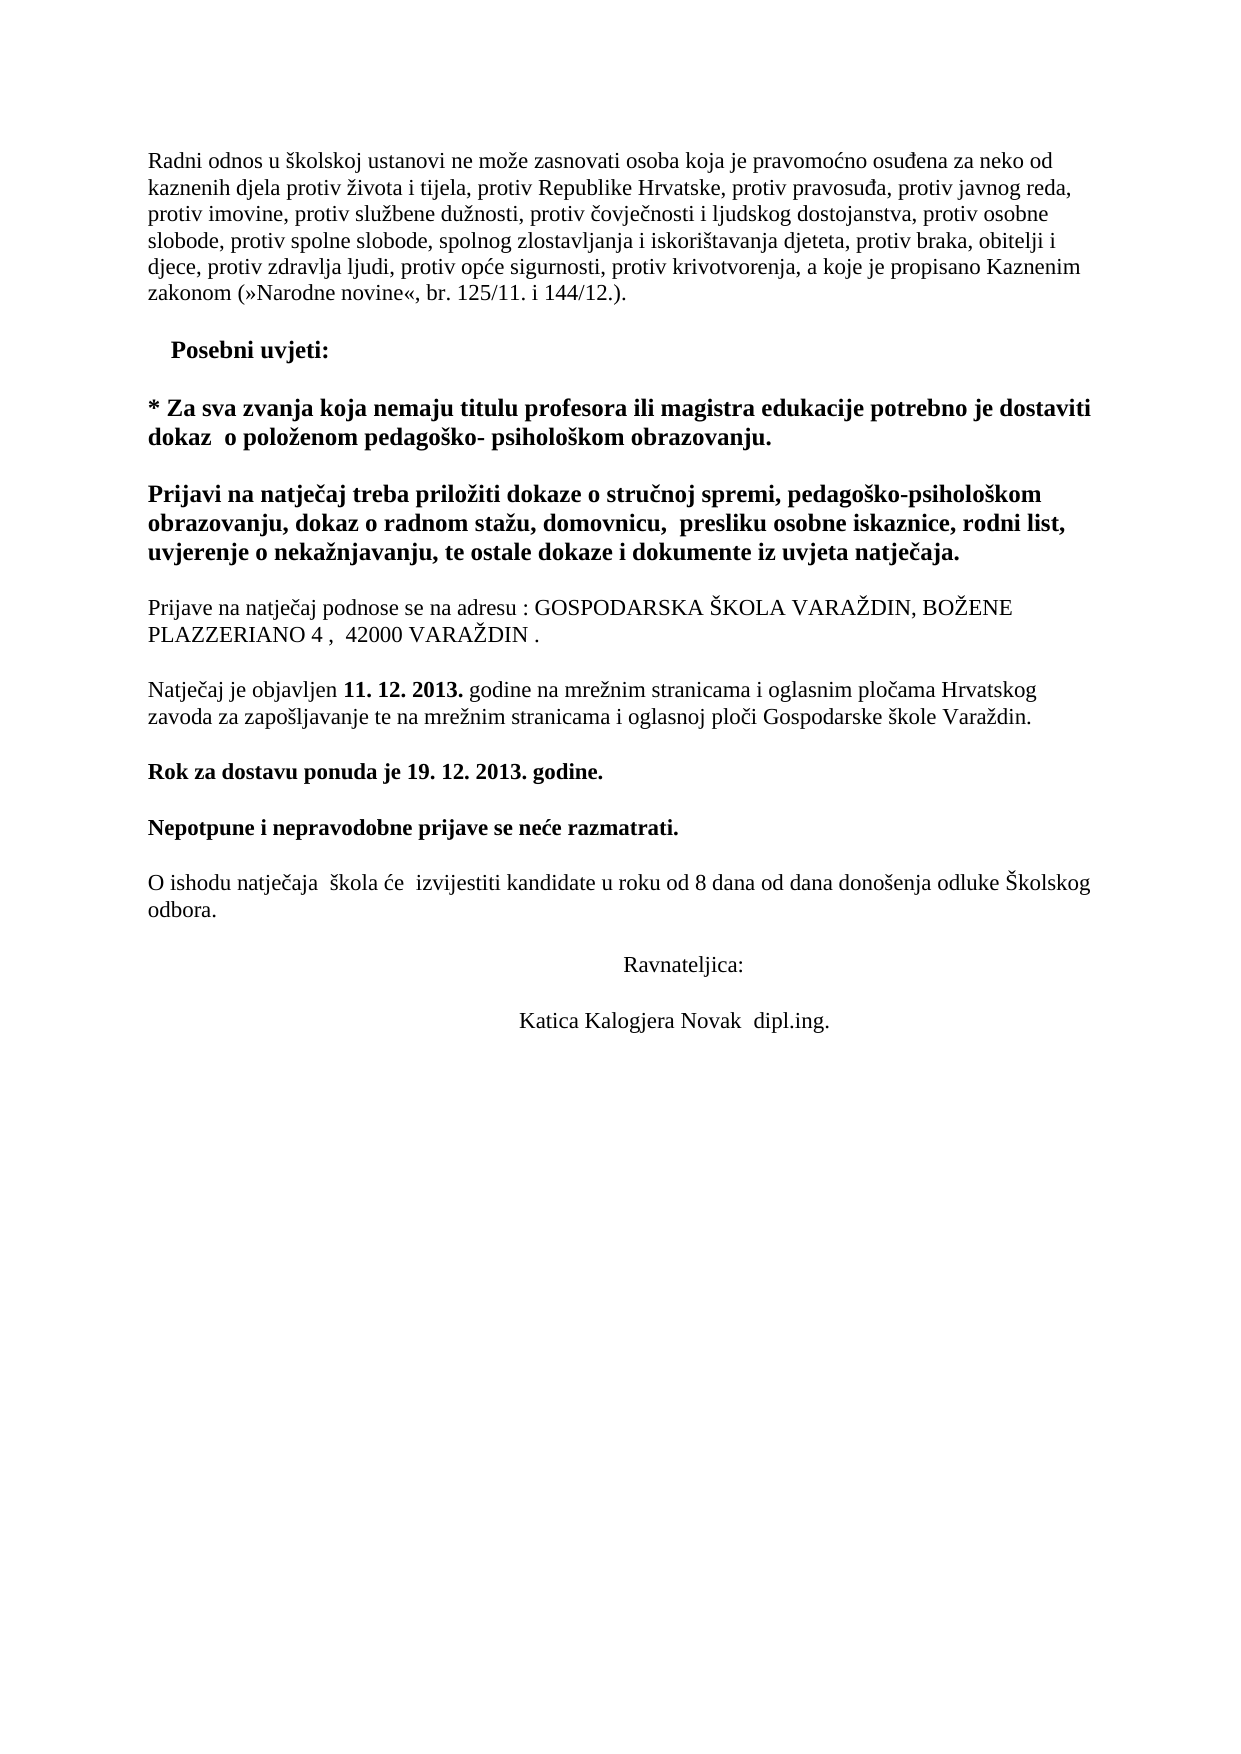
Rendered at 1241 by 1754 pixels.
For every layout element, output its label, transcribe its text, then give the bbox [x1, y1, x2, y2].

text Nepotpune i nepravodobne prijave se neće razmatrati. [148, 814, 1093, 840]
text Prijavi na natječaj treba priložiti dokaze o stručnoj spremi, pedagoško-psihološkom obrazovanju, dokaz o radnom stažu, domovnicu, presliku osobne iskaznice, rodni list, uvjerenje o nekažnjavanju, te ostale dokaze i dokumente iz uvjeta natječaja. [148, 479, 1093, 565]
text Posebni uvjeti: [148, 335, 1093, 364]
text * Za sva zvanja koja nemaju titulu profesora ili magistra edukacije potrebno je dostaviti dokaz o položenom pedagoško- psihološkom obrazovanju. [148, 393, 1093, 450]
text Rok za dostavu ponuda je 19. 12. 2013. godine. [148, 758, 1093, 784]
text Prijave na natječaj podnose se na adresu : GOSPODARSKA ŠKOLA VARAŽDIN, BOŽENE PLAZZERIANO 4 , 42000 VARAŽDIN . [148, 594, 1093, 647]
text O ishodu natječaja škola će izvijestiti kandidate u roku od 8 dana od dana donošenja odluke Školskog odbora. [148, 869, 1093, 922]
text Katica Kalogjera Novak dipl.ing. [148, 1007, 1093, 1033]
text Ravnateljica: [148, 951, 1093, 977]
text Radni odnos u školskoj ustanovi ne može zasnovati osoba koja je pravomoćno osuđena za neko od kaznenih djela protiv života i tijela, protiv Republike Hrvatske, protiv pravosuđa, protiv javnog reda, protiv imovine, protiv službene dužnosti, protiv čovječnosti i ljudskog dostojanstva, protiv osobne slobode, protiv spolne slobode, spolnog zlostavljanja i iskorištavanja djeteta, protiv braka, obitelji i djece, protiv zdravlja ljudi, protiv opće sigurnosti, protiv krivotvorenja, a koje je propisano Kaznenim zakonom (»Narodne novine«, br. 125/11. i 144/12.). [148, 148, 1093, 306]
text Natječaj je objavljen 11. 12. 2013. godine na mrežnim stranicama i oglasnim pločama Hrvatskog zavoda za zapošljavanje te na mrežnim stranicama i oglasnoj ploči Gospodarske škole Varaždin. [148, 676, 1093, 729]
